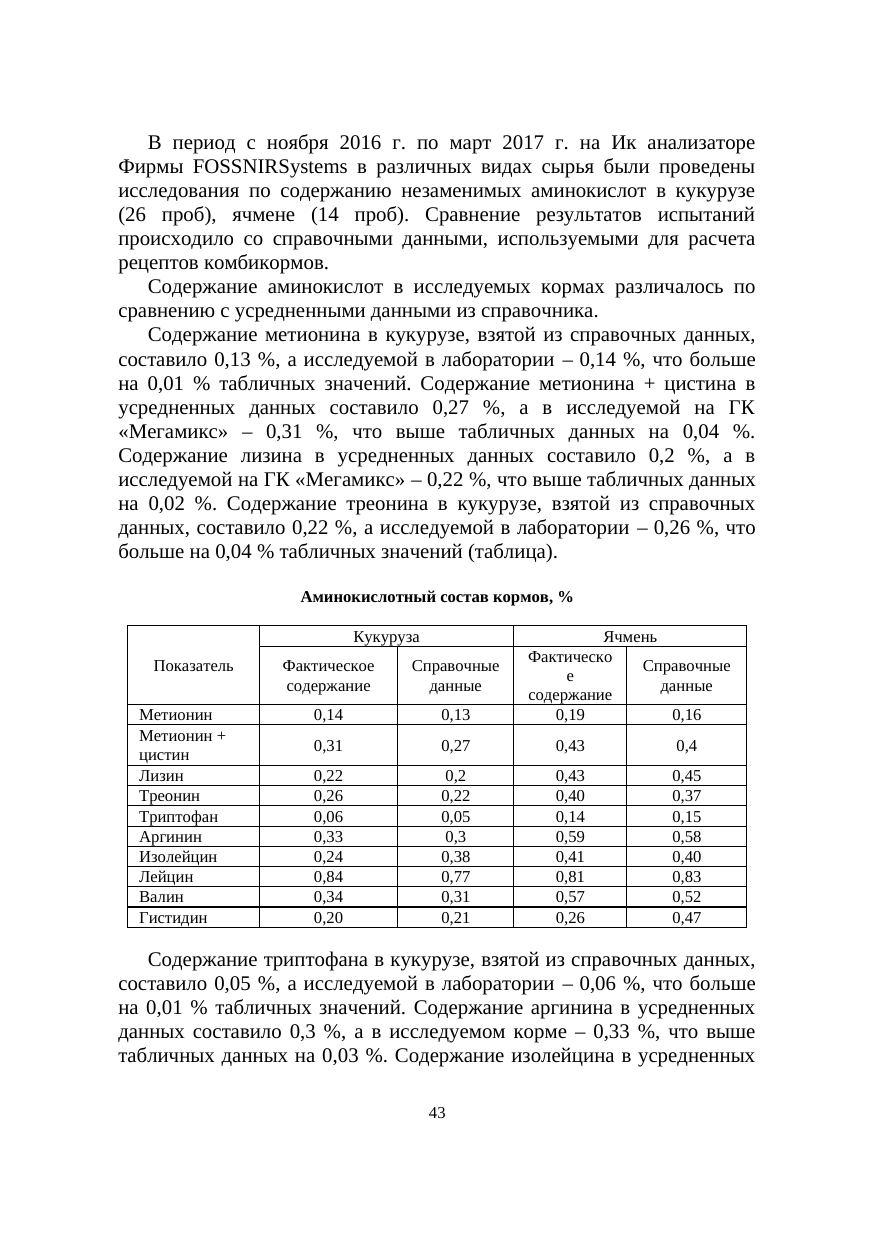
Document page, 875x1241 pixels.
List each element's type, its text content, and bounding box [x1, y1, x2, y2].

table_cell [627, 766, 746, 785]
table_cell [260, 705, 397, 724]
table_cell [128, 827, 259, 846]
text В период с ноября 2016 г. по март 2017 г. на Ик анализаторе Фирмы FOSSNIRSystems в различных видах сырья были проведены исследования по содержанию незаменимых аминокислот в кукурузе (26 проб), ячмене (14 проб). Сравнение результатов испытаний происходило со справочными данными, используемыми для расчета рецептов комбикормов. [118, 130, 756, 274]
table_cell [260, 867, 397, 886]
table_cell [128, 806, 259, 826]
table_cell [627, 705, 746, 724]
text Содержание метионина в кукурузе, взятой из справочных данных, составило 0,13 %, а исследуемой в лаборатории – 0,14 %, что больше на 0,01 % табличных значений. Содержание метионина + цистина в усредненных данных составило 0,27 %, а в исследуемой на ГК «Мегамикс» – 0,31 %, что выше табличных данных на 0,04 %. Содержание лизина в усредненных данных составило 0,2 %, а в исследуемой на ГК «Мегамикс» – 0,22 %, что выше табличных данных на 0,02 %. Содержание треонина в кукурузе, взятой из справочных данных, составило 0,22 %, а исследуемой в лаборатории – 0,26 %, что больше на 0,04 % табличных значений (таблица). [118, 322, 756, 563]
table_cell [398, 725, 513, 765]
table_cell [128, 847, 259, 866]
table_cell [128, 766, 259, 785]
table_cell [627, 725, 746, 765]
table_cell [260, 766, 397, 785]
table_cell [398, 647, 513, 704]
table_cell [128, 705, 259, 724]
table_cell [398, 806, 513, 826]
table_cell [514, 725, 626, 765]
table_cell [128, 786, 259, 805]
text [118, 947, 756, 1067]
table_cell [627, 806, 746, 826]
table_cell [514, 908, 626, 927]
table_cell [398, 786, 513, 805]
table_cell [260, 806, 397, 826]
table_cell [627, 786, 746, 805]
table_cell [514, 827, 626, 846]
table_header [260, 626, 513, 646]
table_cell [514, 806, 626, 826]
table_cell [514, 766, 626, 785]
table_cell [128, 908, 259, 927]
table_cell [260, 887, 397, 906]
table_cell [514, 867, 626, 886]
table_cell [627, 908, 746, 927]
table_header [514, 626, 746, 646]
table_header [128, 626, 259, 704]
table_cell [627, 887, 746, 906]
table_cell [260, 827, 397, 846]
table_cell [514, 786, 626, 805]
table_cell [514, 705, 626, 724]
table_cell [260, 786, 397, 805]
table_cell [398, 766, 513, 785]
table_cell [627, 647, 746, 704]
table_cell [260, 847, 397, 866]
text Содержание аминокислот в исследуемых кормах различалось по сравнению с усредненными данными из справочника. [118, 274, 756, 322]
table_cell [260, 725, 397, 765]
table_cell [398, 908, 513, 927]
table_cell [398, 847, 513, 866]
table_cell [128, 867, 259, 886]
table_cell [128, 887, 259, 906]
text Аминокислотный состав кормов, % [118, 587, 756, 606]
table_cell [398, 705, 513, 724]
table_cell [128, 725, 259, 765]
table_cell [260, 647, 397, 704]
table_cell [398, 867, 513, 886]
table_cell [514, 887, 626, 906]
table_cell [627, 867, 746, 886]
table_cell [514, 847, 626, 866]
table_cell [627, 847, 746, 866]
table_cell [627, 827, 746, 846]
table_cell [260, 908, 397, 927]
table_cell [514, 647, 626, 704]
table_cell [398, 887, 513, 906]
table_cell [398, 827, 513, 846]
